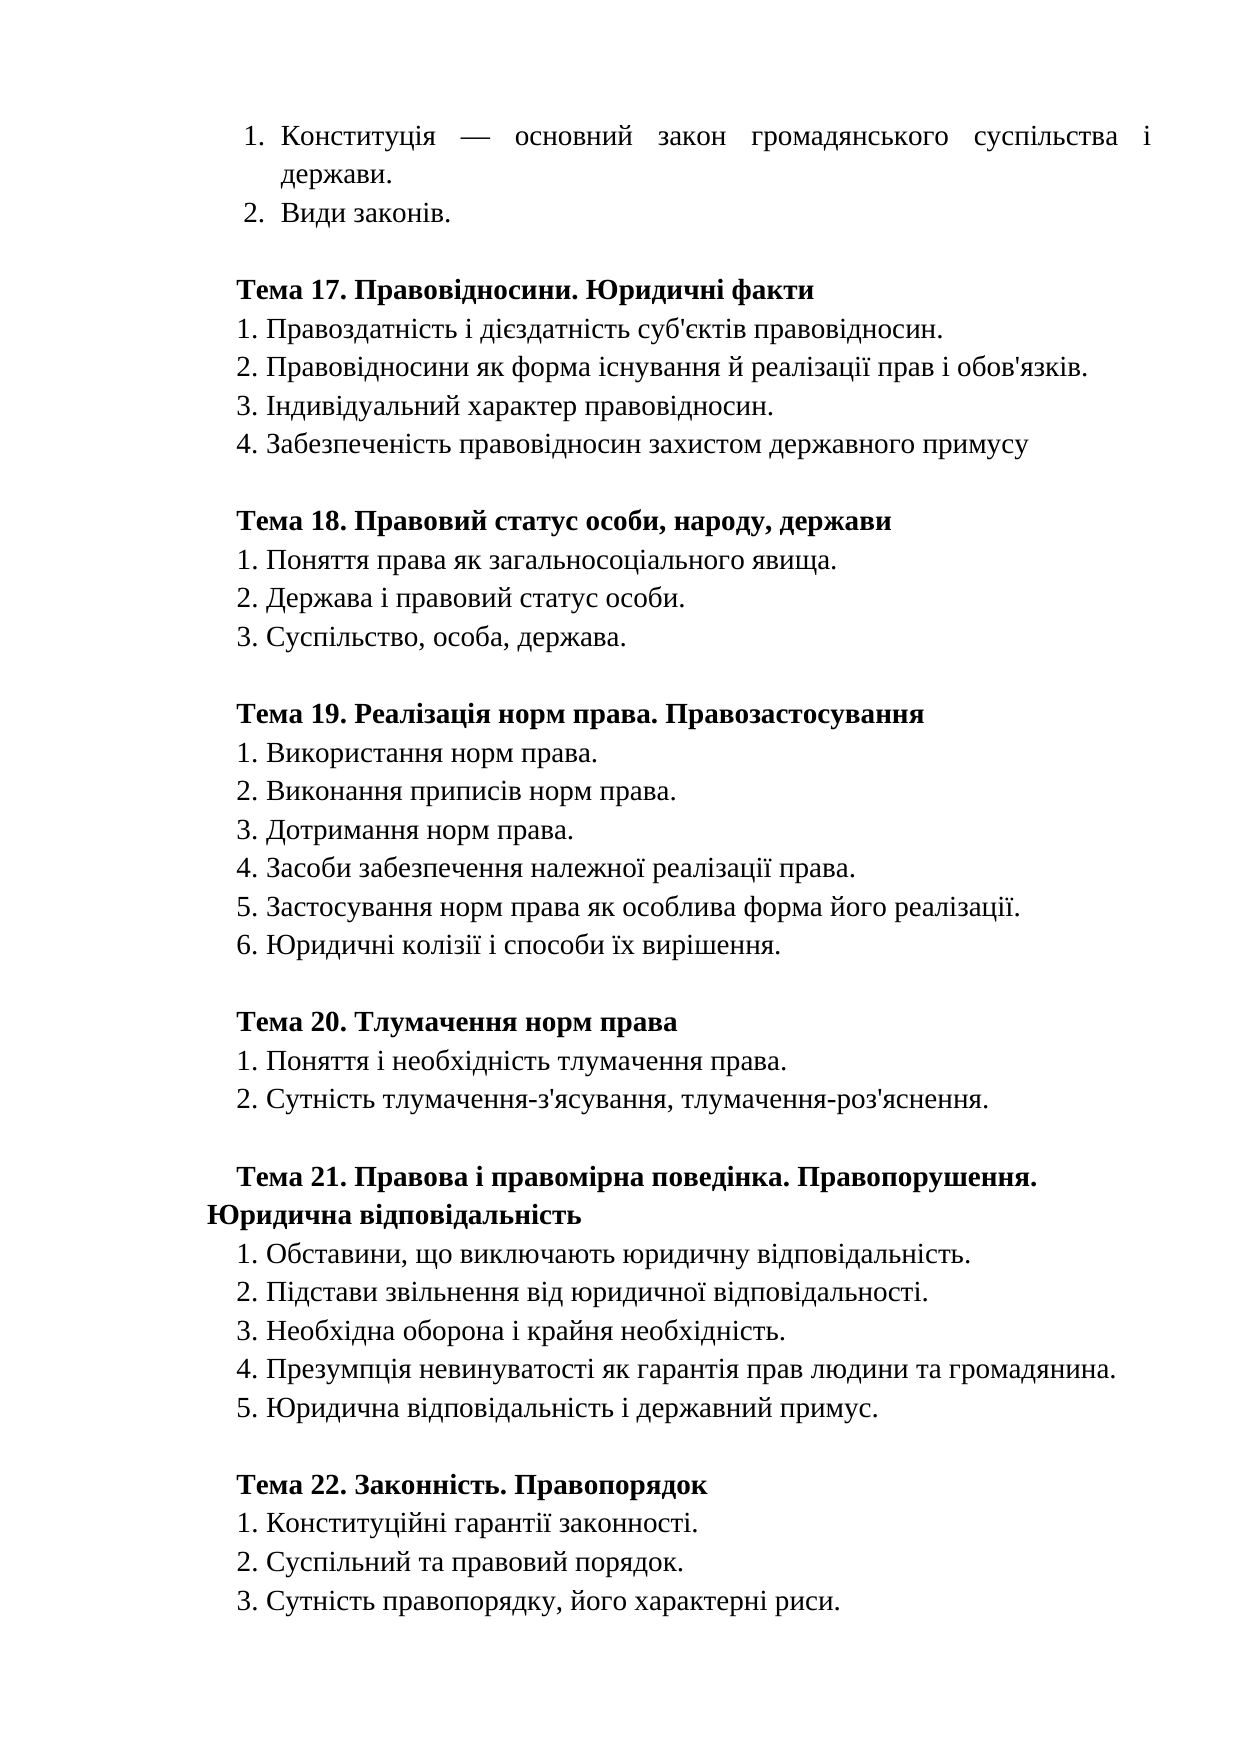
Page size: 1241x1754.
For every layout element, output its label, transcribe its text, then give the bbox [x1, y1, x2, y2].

list Дотримання норм права. [207, 812, 1152, 845]
text Тема 17. Правовідносини. Юридичні факти [207, 272, 1152, 306]
list Обставини, що виключають юридичну відповідальність. [236, 1236, 1152, 1269]
text Тема 19. Реалізація норм права. Правозастосування [207, 696, 1152, 730]
list Юридична відповідальність і державний примус. [236, 1390, 1152, 1423]
list Суспільний та правовий порядок. [236, 1544, 1152, 1578]
text Тема 18. Правовий статус особи, народу, держави [207, 503, 1152, 537]
list Засоби забезпечення належної реалізації права. [207, 850, 1152, 884]
list Поняття і необхідність тлумачення права. [207, 1043, 1152, 1077]
list Застосування норм права як особлива форма його реалізації. [207, 889, 1152, 922]
list Сутність правопорядку, його характерні риси. [236, 1583, 1152, 1616]
text Тема 22. Законність. Правопорядок [207, 1467, 1152, 1501]
list Використання норм права. [207, 735, 1152, 768]
list Презумпція невинуватості як гарантія прав людини та громадянина. [236, 1351, 1152, 1385]
list Суспільство, особа, держава. [236, 619, 1152, 653]
list Індивідуальний характер правовідносин. [207, 388, 1152, 421]
list Підстави звільнення від юридичної відповідальності. [236, 1274, 1152, 1308]
text Тема 20. Тлумачення норм права [207, 1004, 1152, 1038]
text Тема 21. Правова і правомірна поведінка. Правопорушення. Юридична відповідальність [207, 1159, 1152, 1231]
list Правоздатність і дієздатність суб'єктів правовідносин. [207, 311, 1152, 344]
list Забезпеченість правовідносин захистом державного примусу [207, 426, 1152, 460]
list Необхідна оборона і крайня необхідність. [236, 1313, 1152, 1346]
list Держава і правовий статус особи. [236, 581, 1152, 614]
list Конституційні гарантії законності. [236, 1506, 1152, 1539]
list Юридичні колізії і способи їх вирішення. [207, 927, 1152, 961]
list Сутність тлумачення-з'ясування, тлумачення-роз'яснення. [207, 1082, 1152, 1115]
list Виконання приписів норм права. [207, 773, 1152, 807]
list Конституція — основний закон громадянського суспільства і держави. [243, 118, 1152, 190]
list Поняття права як загальносоціального явища. [236, 542, 1152, 576]
list Правовідносини як форма існування й реалізації прав і обов'язків. [207, 349, 1152, 383]
list Види законів. [243, 195, 1152, 229]
